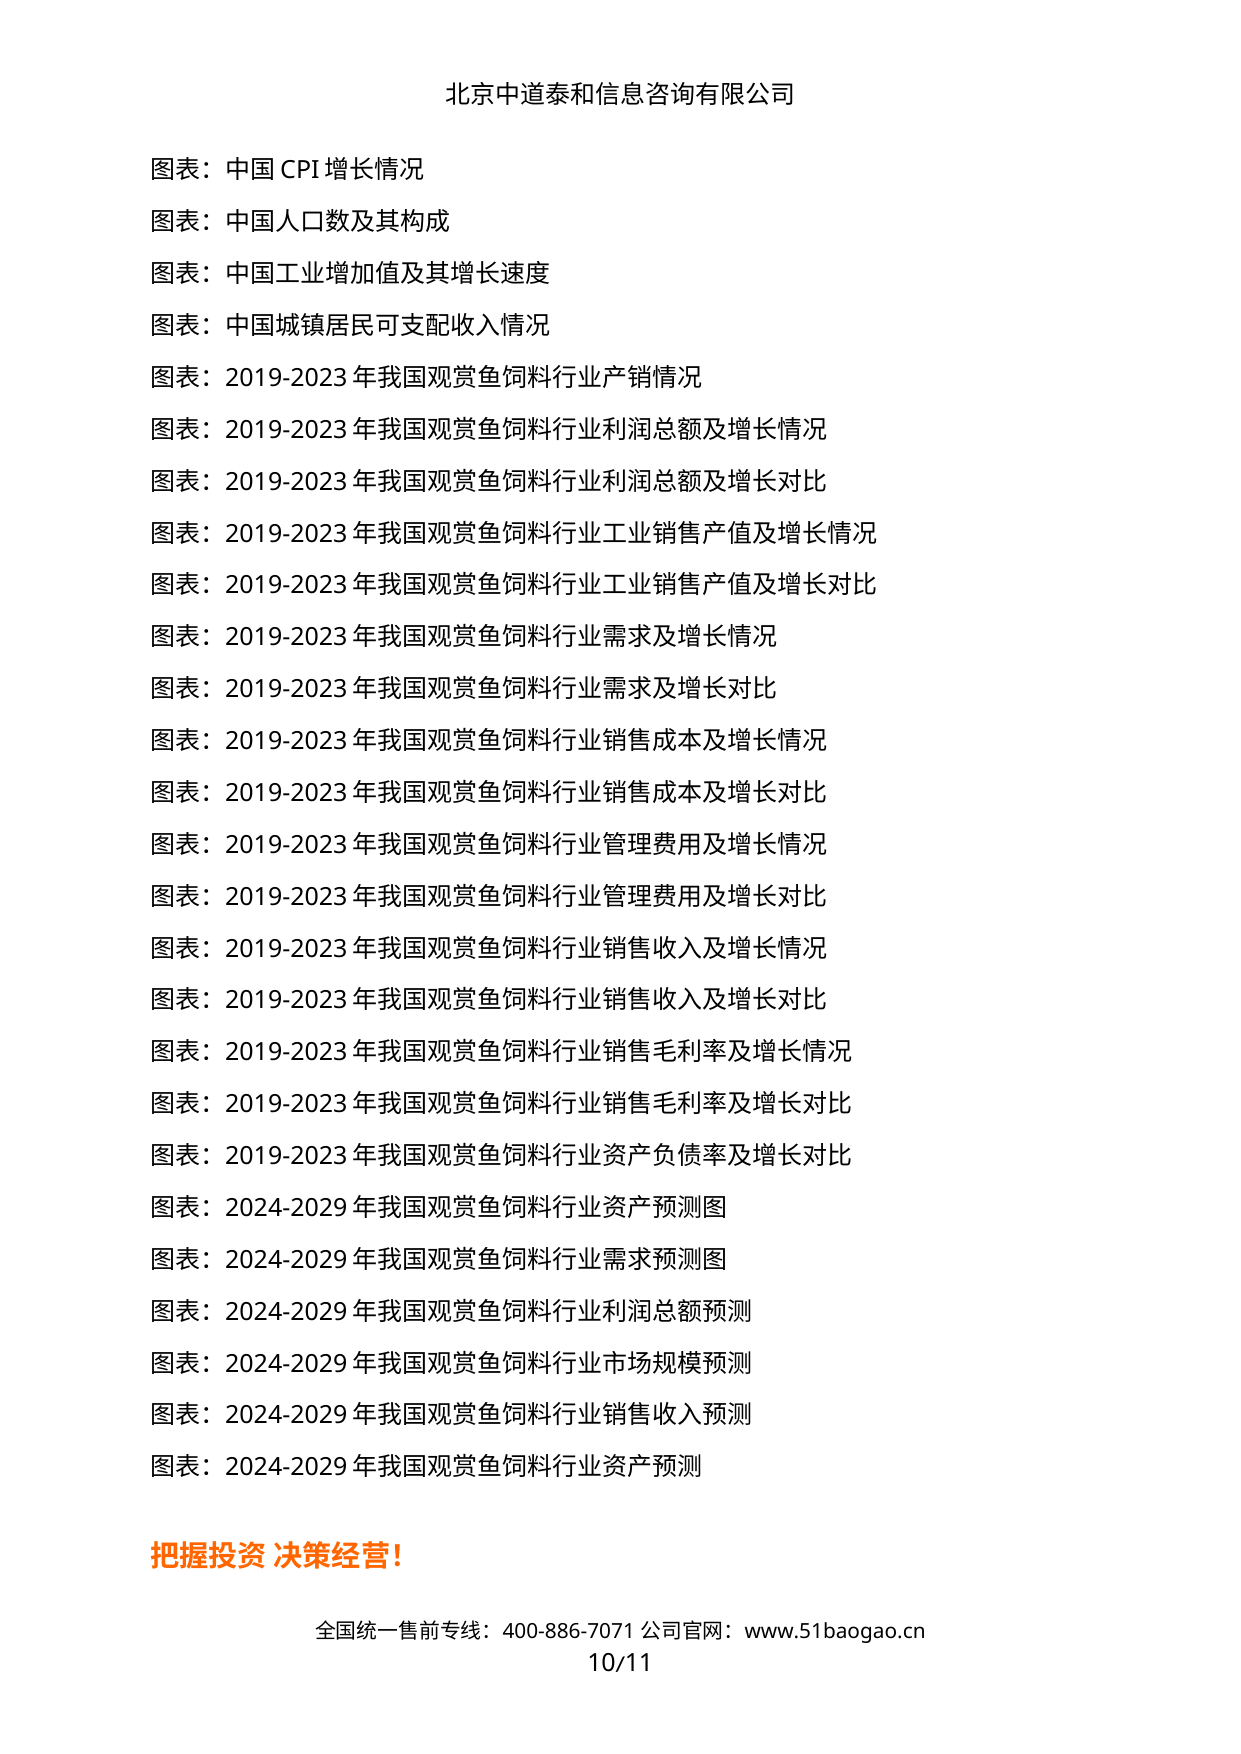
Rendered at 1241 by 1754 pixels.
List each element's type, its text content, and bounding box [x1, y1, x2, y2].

text 图表：中国工业增加值及其增长速度 [150, 254, 1090, 290]
text 图表：2024-2029年我国观赏鱼饲料行业销售收入预测 [150, 1395, 1090, 1431]
text 图表：2019-2023年我国观赏鱼饲料行业销售收入及增长情况 [150, 928, 1090, 964]
text 图表：中国人口数及其构成 [150, 202, 1090, 238]
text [150, 1499, 1090, 1575]
text 图表：2024-2029年我国观赏鱼饲料行业需求预测图 [150, 1239, 1090, 1276]
text 图表：2024-2029年我国观赏鱼饲料行业利润总额预测 [150, 1291, 1090, 1327]
text 图表：2019-2023年我国观赏鱼饲料行业工业销售产值及增长情况 [150, 513, 1090, 549]
text 图表：2019-2023年我国观赏鱼饲料行业管理费用及增长对比 [150, 876, 1090, 912]
text 图表：中国城镇居民可支配收入情况 [150, 306, 1090, 342]
text 图表：2019-2023年我国观赏鱼饲料行业需求及增长对比 [150, 669, 1090, 705]
text 图表：2019-2023年我国观赏鱼饲料行业销售毛利率及增长情况 [150, 1032, 1090, 1068]
text 图表：2024-2029年我国观赏鱼饲料行业资产预测图 [150, 1187, 1090, 1224]
text 图表：2019-2023年我国观赏鱼饲料行业销售毛利率及增长对比 [150, 1084, 1090, 1120]
text 图表：2019-2023年我国观赏鱼饲料行业利润总额及增长对比 [150, 461, 1090, 497]
text 图表：中国CPI增长情况 [150, 150, 1090, 186]
text 图表：2019-2023年我国观赏鱼饲料行业利润总额及增长情况 [150, 409, 1090, 446]
text 图表：2019-2023年我国观赏鱼饲料行业销售收入及增长对比 [150, 980, 1090, 1016]
text 图表：2019-2023年我国观赏鱼饲料行业需求及增长情况 [150, 617, 1090, 653]
text 图表：2019-2023年我国观赏鱼饲料行业资产负债率及增长对比 [150, 1136, 1090, 1172]
text 图表：2019-2023年我国观赏鱼饲料行业管理费用及增长情况 [150, 824, 1090, 861]
text 图表：2024-2029年我国观赏鱼饲料行业市场规模预测 [150, 1343, 1090, 1379]
text 图表：2019-2023年我国观赏鱼饲料行业销售成本及增长对比 [150, 772, 1090, 809]
text 图表：2019-2023年我国观赏鱼饲料行业产销情况 [150, 357, 1090, 394]
text 图表：2019-2023年我国观赏鱼饲料行业工业销售产值及增长对比 [150, 565, 1090, 601]
text 图表：2019-2023年我国观赏鱼饲料行业销售成本及增长情况 [150, 721, 1090, 757]
text 图表：2024-2029年我国观赏鱼饲料行业资产预测 [150, 1447, 1090, 1483]
